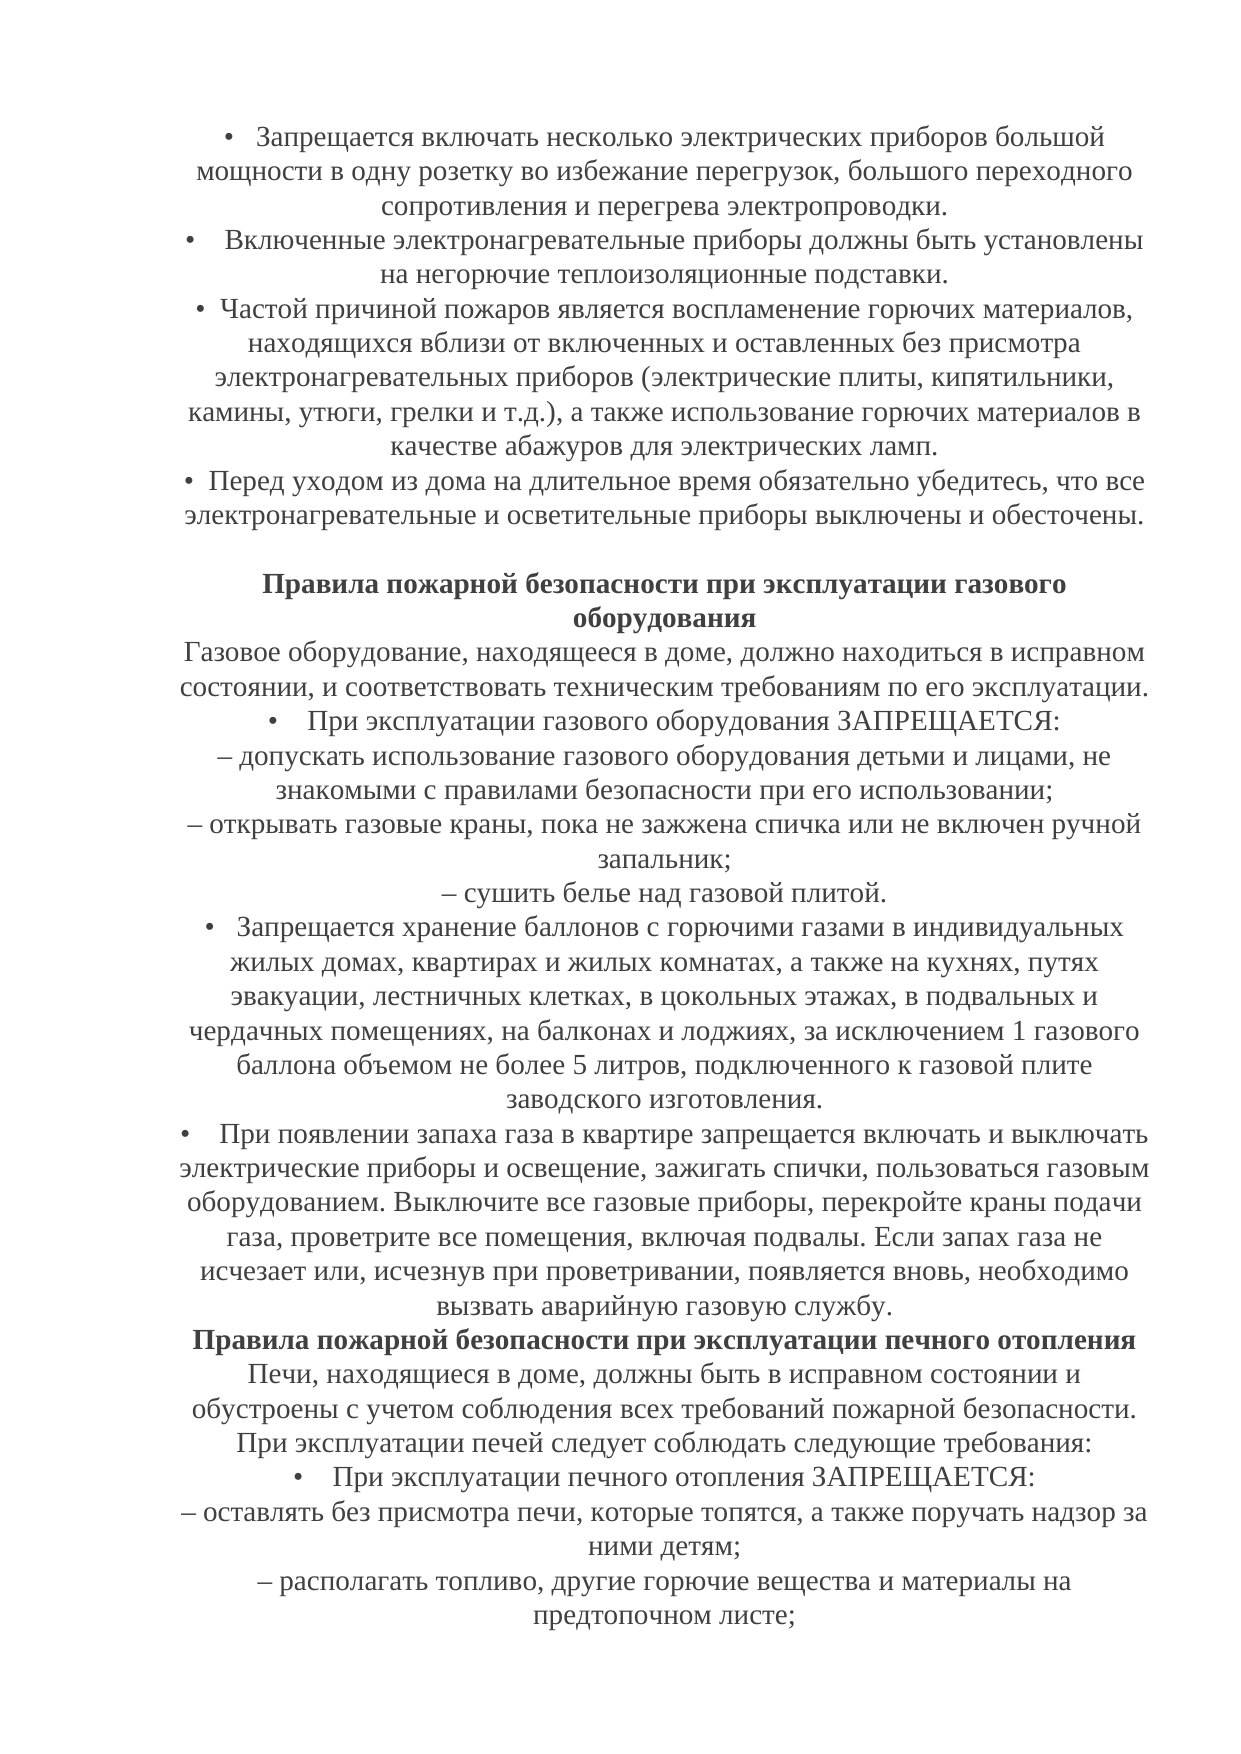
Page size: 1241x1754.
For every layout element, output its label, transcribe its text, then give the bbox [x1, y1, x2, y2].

text • Запрещается хранение баллонов с горючими газами в индивидуальных жилых домах, квартирах и жилых комнатах, а также на кухнях, путях эвакуации, лестничных клетках, в цокольных этажах, в подвальных и чердачных помещениях, на балконах и лоджиях, за исключением 1 газового баллона объемом не более 5 литров, подключенного к газовой плите заводского изготовления. • При появлении запаха газа в квартире запрещается включать и выключать электрические приборы и освещение, зажигать спички, пользоваться газовым оборудованием. Выключите все газовые приборы, перекройте краны подачи газа, проветрите все помещения, включая подвалы. Если запах газа не исчезает или, исчезнув при проветривании, появляется вновь, необходимо вызвать аварийную газовую службу. [177, 909, 1152, 1321]
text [177, 1321, 1152, 1631]
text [177, 118, 1152, 909]
